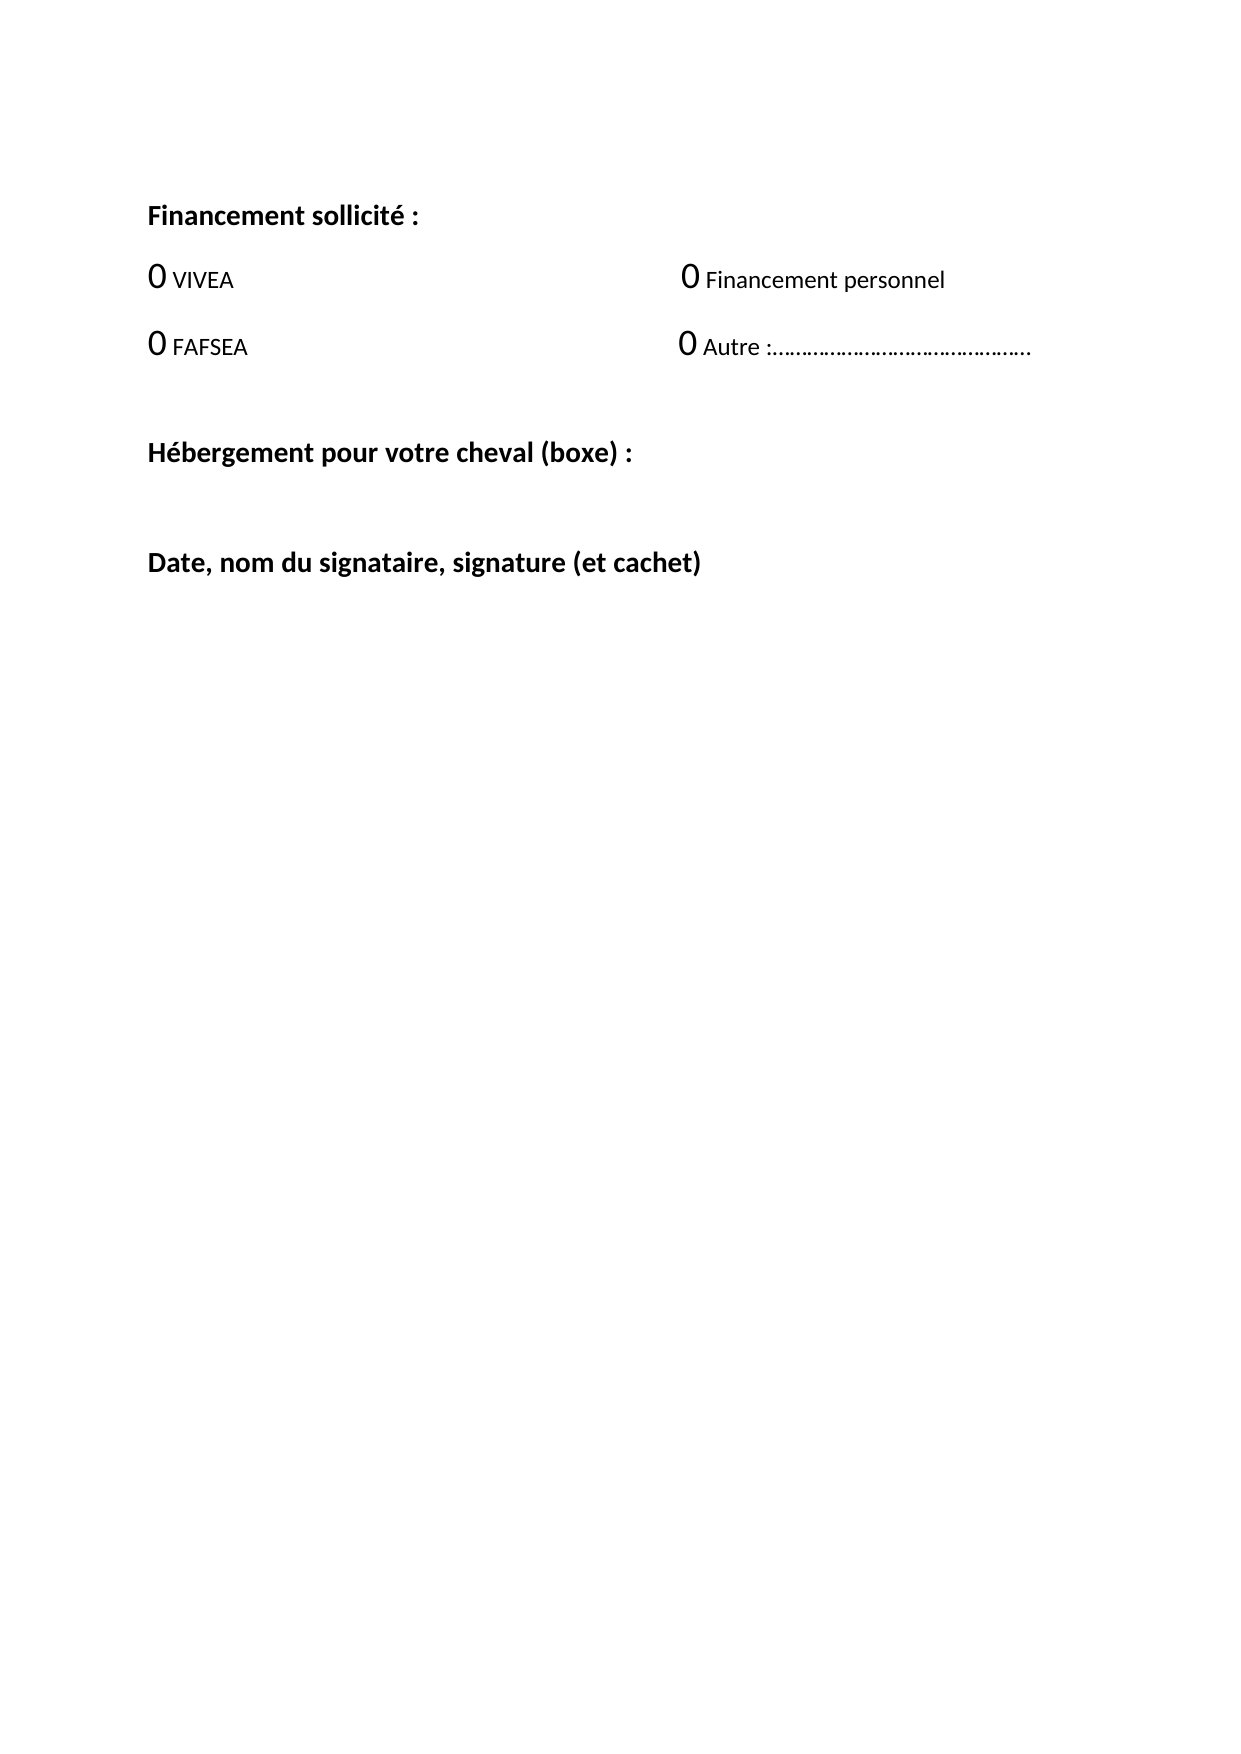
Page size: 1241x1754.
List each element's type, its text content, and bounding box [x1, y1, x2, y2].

text Hébergement pour votre cheval (boxe) : [148, 434, 1093, 470]
text Date, nom du signataire, signature (et cachet) [148, 544, 1093, 580]
text 0 FAFSEA 0 Autre :……………………………………… [148, 318, 1093, 364]
text 0 VIVEA 0 Financement personnel [148, 252, 1093, 298]
text Financement sollicité : [148, 197, 1093, 233]
